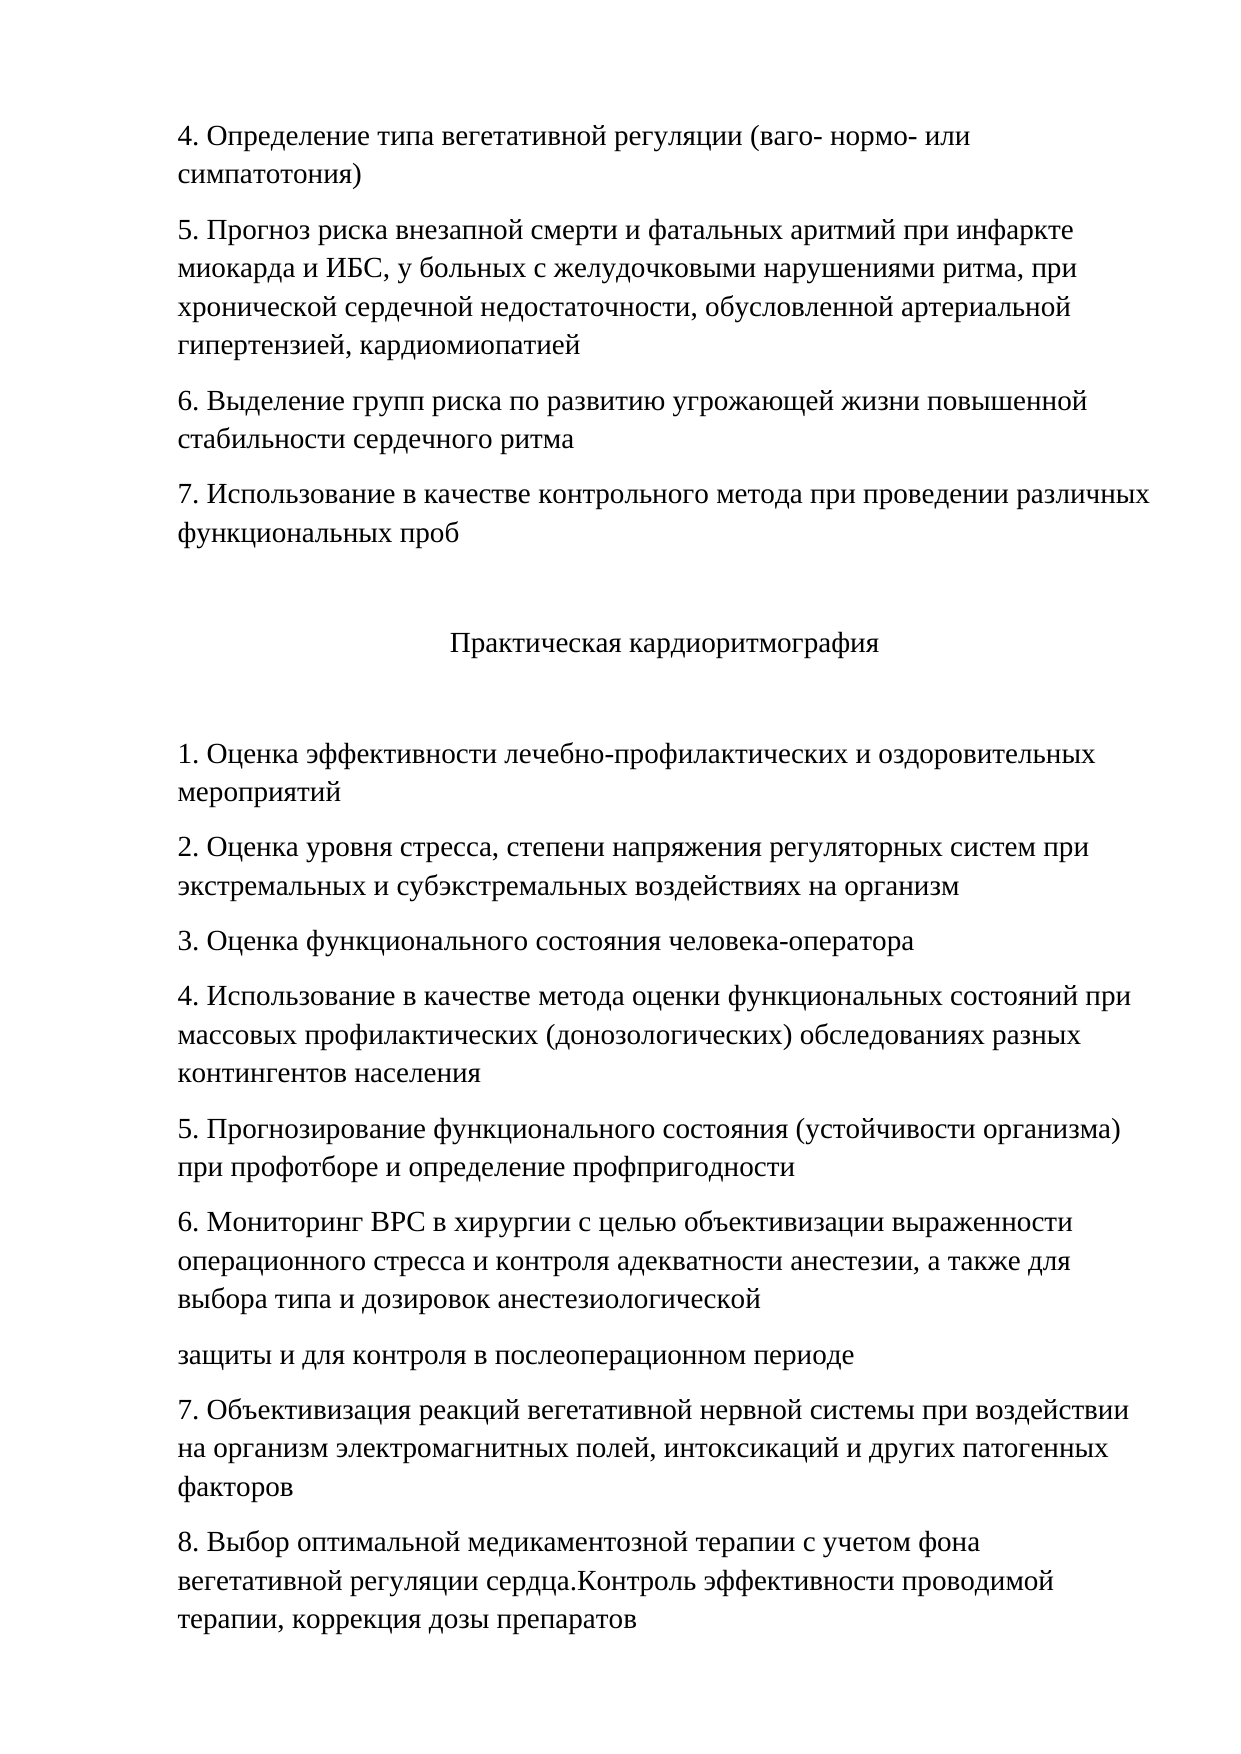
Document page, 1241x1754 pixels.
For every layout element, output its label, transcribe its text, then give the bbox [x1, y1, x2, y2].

text 6. Выделение групп риска по развитию угрожающей жизни повышенной стабильности сердечного ритма [177, 383, 1152, 455]
text 4. Определение типа вегетативной регуляции (ваго- нормо- или симпатотония) [177, 118, 1152, 190]
text 7. Объективизация реакций вегетативной нервной системы при воздействии на организм электромагнитных полей, интоксикаций и других патогенных факторов [177, 1392, 1152, 1503]
text 6. Мониторинг ВРС в хирургии с целью объективизации выраженности операционного стресса и контроля адекватности анестезии, а также для выбора типа и дозировок анестезиологической [177, 1204, 1152, 1315]
text 1. Оценка эффективности лечебно-профилактических и оздоровительных мероприятий [177, 736, 1152, 808]
text 8. Выбор оптимальной медикаментозной терапии с учетом фона вегетативной регуляции сердца.Контроль эффективности проводимой терапии, коррекция дозы препаратов [177, 1524, 1152, 1635]
text 5. Прогноз риска внезапной смерти и фатальных аритмий при инфаркте миокарда и ИБС, у больных с желудочковыми нарушениями ритма, при хронической сердечной недостаточности, обусловленной артериальной гипертензией, кардиомиопатией [177, 212, 1152, 361]
text Практическая кардиоритмография [177, 625, 1152, 659]
text 3. Оценка функционального состояния человека-оператора [177, 923, 1152, 957]
text защиты и для контроля в послеоперационном периоде [177, 1337, 1152, 1370]
text 7. Использование в качестве контрольного метода при проведении различных функциональных проб [177, 476, 1152, 548]
text 5. Прогнозирование функционального состояния (устойчивости организма) при профотборе и определение профпригодности [177, 1111, 1152, 1183]
text 2. Оценка уровня стресса, степени напряжения регуляторных систем при экстремальных и субэкстремальных воздействиях на организм [177, 829, 1152, 902]
text 4. Использование в качестве метода оценки функциональных состояний при массовых профилактических (донозологических) обследованиях разных контингентов населения [177, 978, 1152, 1089]
